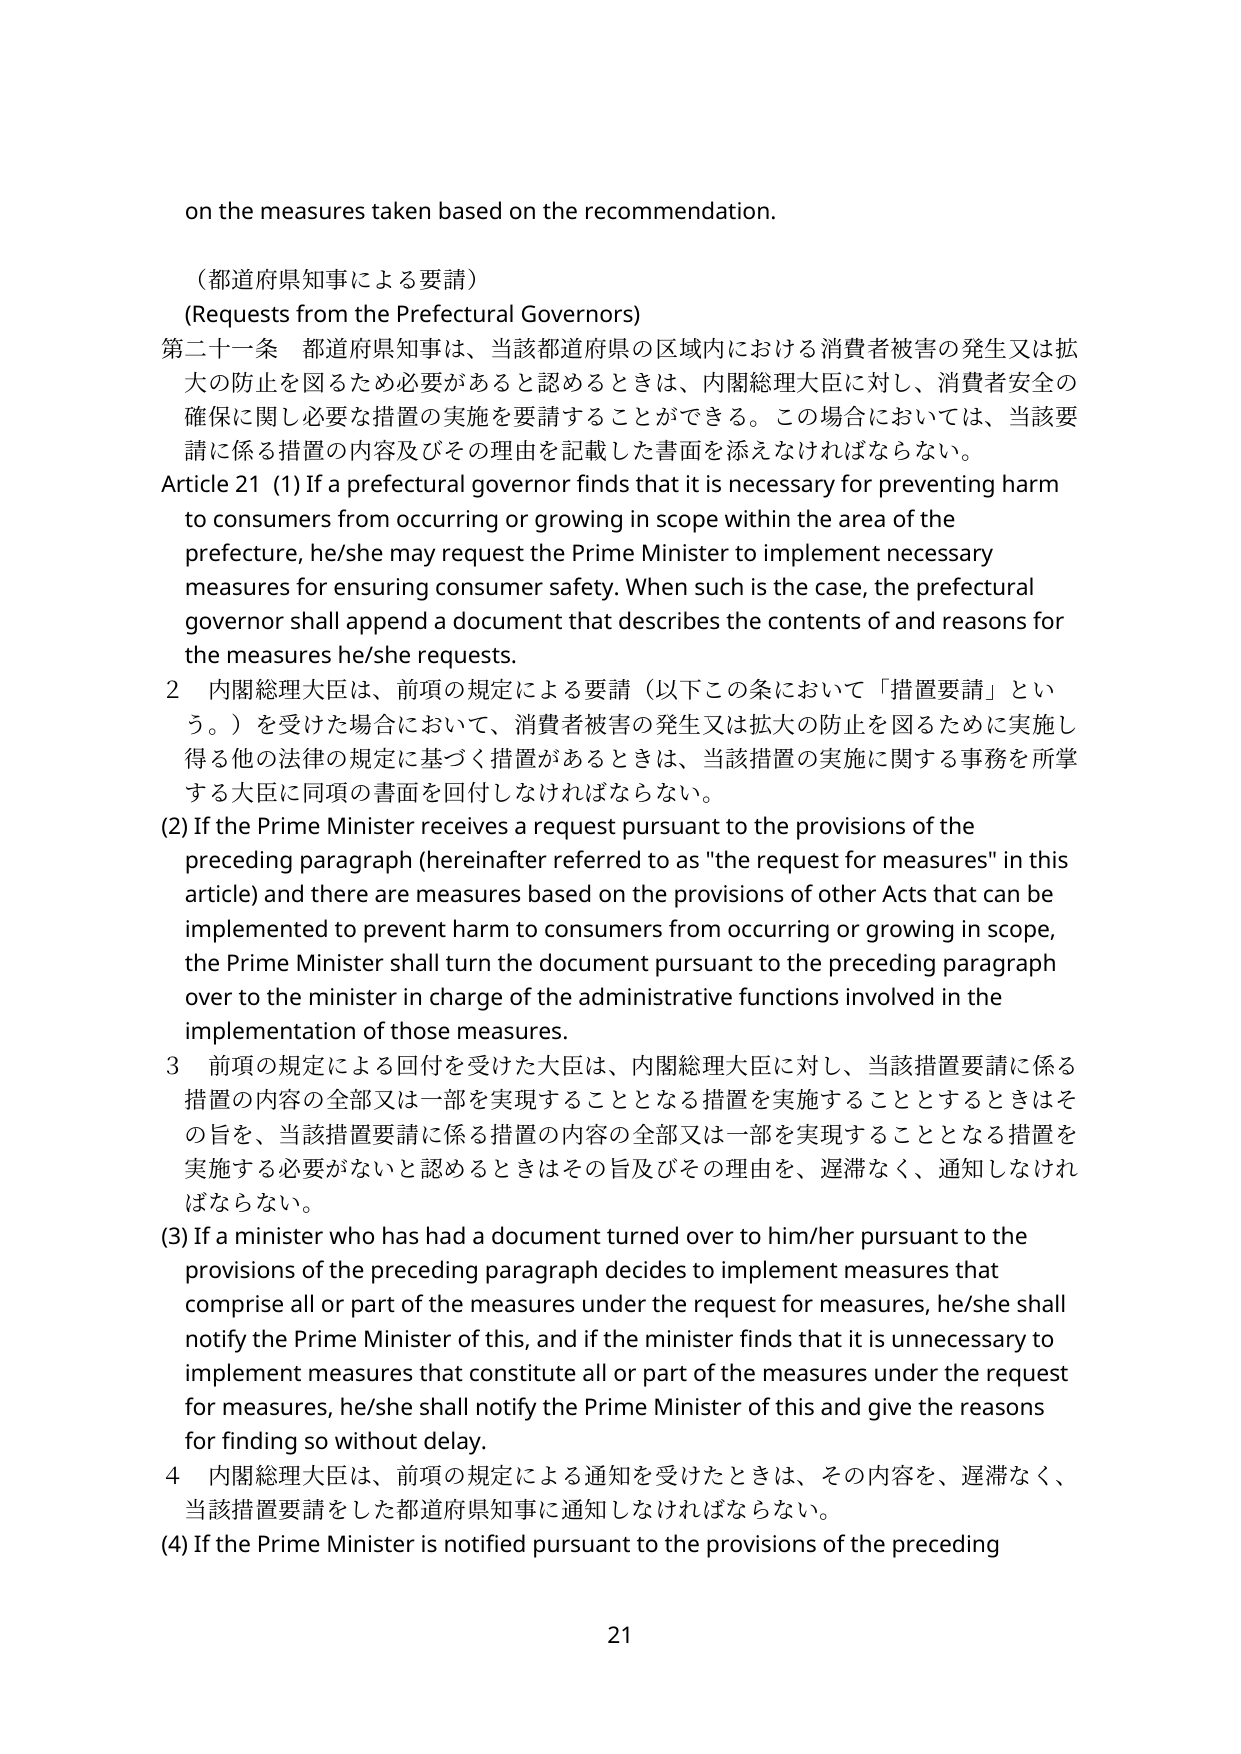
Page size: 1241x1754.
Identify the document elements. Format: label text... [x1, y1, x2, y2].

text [161, 194, 1079, 228]
text (2) If the Prime Minister receives a request pursuant to the provisions of the preceding paragraph (hereinafter referred to as "the request for measures" in this article) and there are measures based on the provisions of other Acts that can be implemented to prevent harm to consumers from occurring or growing in scope, the Prime Minister shall turn the document pursuant to the preceding paragraph over to the minister in charge of the administrative functions involved in the implementation of those measures. [161, 809, 1079, 1048]
text (3) If a minister who has had a document turned over to him/her pursuant to the provisions of the preceding paragraph decides to implement measures that comprise all or part of the measures under the request for measures, he/she shall notify the Prime Minister of this, and if the minister finds that it is unnecessary to implement measures that constitute all or part of the measures under the request for measures, he/she shall notify the Prime Minister of this and give the reasons for finding so without delay. [161, 1219, 1079, 1458]
text Article 21 (1) If a prefectural governor finds that it is necessary for preventing harm to consumers from occurring or growing in scope within the area of the prefecture, he/she may request the Prime Minister to implement necessary measures for ensuring consumer safety. When such is the case, the prefectural governor shall append a document that describes the contents of and reasons for the measures he/she requests. [161, 467, 1079, 672]
text (Requests from the Prefectural Governors) [184, 296, 1079, 330]
text 第二十一条 都道府県知事は、当該都道府県の区域内における消費者被害の発生又は拡大の防止を図るため必要があると認めるときは、内閣総理大臣に対し、消費者安全の確保に関し必要な措置の実施を要請することができる。この場合においては、当該要請に係る措置の内容及びその理由を記載した書面を添えなければならない。 [161, 330, 1079, 467]
text ２ 内閣総理大臣は、前項の規定による要請（以下この条において「措置要請」という。）を受けた場合において、消費者被害の発生又は拡大の防止を図るために実施し得る他の法律の規定に基づく措置があるときは、当該措置の実施に関する事務を所掌する大臣に同項の書面を回付しなければならない。 [161, 672, 1079, 809]
text （都道府県知事による要請） [184, 262, 1079, 296]
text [161, 1526, 1079, 1560]
text ４ 内閣総理大臣は、前項の規定による通知を受けたときは、その内容を、遅滞なく、当該措置要請をした都道府県知事に通知しなければならない。 [161, 1458, 1079, 1526]
text ３ 前項の規定による回付を受けた大臣は、内閣総理大臣に対し、当該措置要請に係る措置の内容の全部又は一部を実現することとなる措置を実施することとするときはその旨を、当該措置要請に係る措置の内容の全部又は一部を実現することとなる措置を実施する必要がないと認めるときはその旨及びその理由を、遅滞なく、通知しなければならない。 [161, 1048, 1079, 1219]
